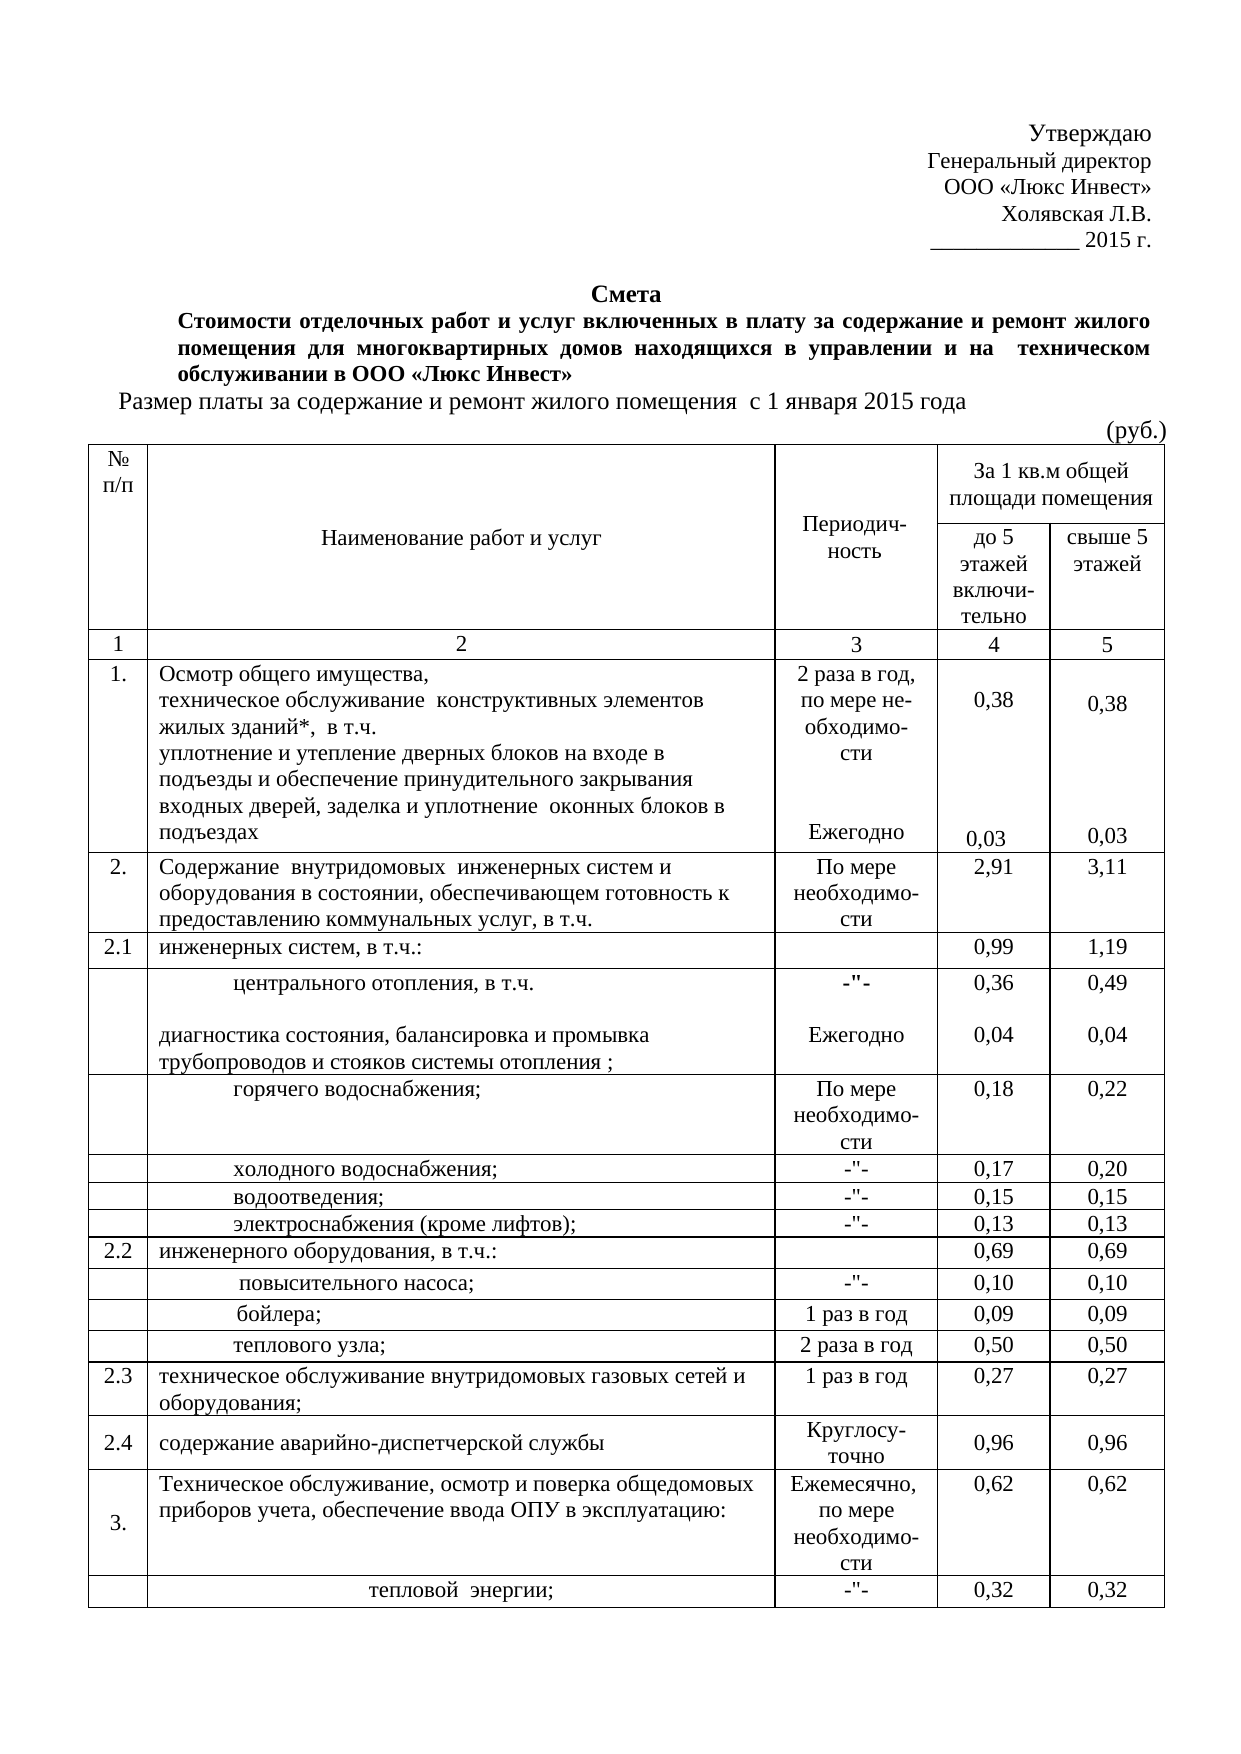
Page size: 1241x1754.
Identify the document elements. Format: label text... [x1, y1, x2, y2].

table_cell 0,38 0,03 [938, 660, 1049, 852]
table_cell содержание аварийно-диспетчерской службы [148, 1416, 774, 1469]
table_cell 0,27 [938, 1363, 1049, 1415]
table_cell техническое обслуживание внутридомовых газовых сетей и оборудования; [148, 1363, 774, 1415]
table_cell 3 [776, 630, 937, 659]
table_cell 2.2 [89, 1238, 147, 1268]
table_cell горячего водоснабжения; [148, 1075, 774, 1154]
table_cell 0,49 0,04 [1051, 969, 1164, 1074]
table_cell [89, 1300, 147, 1330]
table_cell 2.3 [89, 1363, 147, 1415]
table_cell 2 раза в год [776, 1331, 937, 1361]
table_cell 2,91 [938, 853, 1049, 932]
table_cell Круглосу-точно [776, 1416, 937, 1469]
table_cell -"- [776, 1576, 937, 1607]
table_cell Содержание внутридомовых инженерных систем и оборудования в состоянии, обеспечивающем готовность к предоставлению коммунальных услуг, в т.ч. [148, 853, 774, 932]
text Размер платы за содержание и ремонт жилого помещения с 1 января 2015 года [118, 386, 1167, 415]
table_cell -"- [776, 1210, 937, 1236]
table_cell 0,17 [938, 1155, 1049, 1182]
table_header За 1 кв.м общей площади помещения [938, 445, 1164, 522]
table_cell свыше 5 этажей [1051, 524, 1164, 629]
table_cell тепловой энергии; [148, 1576, 774, 1607]
table_cell 0,27 [1051, 1363, 1164, 1415]
table_cell Техническое обслуживание, осмотр и поверка общедомовых приборов учета, обеспечение ввода ОПУ в эксплуатацию: [148, 1470, 774, 1575]
table_cell теплового узла; [148, 1331, 774, 1361]
table_cell [89, 1331, 147, 1361]
text Стоимости отделочных работ и услуг включенных в плату за содержание и ремонт жилого помещения для многоквартирных домов находящихся в управлении и на техническом обслуживании в ООО «Люкс Инвест» [177, 307, 1152, 386]
table_cell 0,50 [938, 1331, 1049, 1361]
table_cell 2.1 [89, 933, 147, 968]
table_cell По мере необходимо-сти [776, 853, 937, 932]
table_cell 0,38 0,03 [1051, 660, 1164, 852]
table_cell 0,22 [1051, 1075, 1164, 1154]
table_cell 0,36 0,04 [938, 969, 1049, 1074]
table_cell -"- Ежегодно [776, 969, 937, 1074]
table_cell 1 [89, 630, 147, 659]
table_cell 0,62 [1051, 1470, 1164, 1575]
table_cell бойлера; [148, 1300, 774, 1330]
table_cell [89, 1075, 147, 1154]
text (руб.) [177, 415, 1167, 444]
table_cell [89, 1210, 147, 1236]
table_cell [89, 1183, 147, 1209]
table_cell 0,09 [1051, 1300, 1164, 1330]
table_cell 5 [1051, 630, 1164, 659]
table_cell 0,09 [938, 1300, 1049, 1330]
table_cell 0,10 [938, 1269, 1049, 1299]
text _____________ 2015 г. [177, 226, 1152, 252]
table_cell -"- [776, 1155, 937, 1182]
table_cell 4 [938, 630, 1049, 659]
table_cell 0,18 [938, 1075, 1049, 1154]
table_cell 0,20 [1051, 1155, 1164, 1182]
table_cell 1 раз в год [776, 1363, 937, 1415]
table_cell 0,50 [1051, 1331, 1164, 1361]
table_cell 0,99 [938, 933, 1049, 968]
table_cell 0,13 [1051, 1210, 1164, 1236]
table_cell 3,11 [1051, 853, 1164, 932]
table_cell 2 [148, 630, 774, 659]
table_cell 0,15 [938, 1183, 1049, 1209]
table_cell инженерных систем, в т.ч.: [148, 933, 774, 968]
table_header Наименование работ и услуг [148, 445, 774, 629]
text Генеральный директор [177, 147, 1152, 173]
table_header № п/п [89, 445, 147, 629]
text Утверждаю [177, 118, 1152, 147]
table_cell -"- [776, 1183, 937, 1209]
table_cell По мере необходимо-сти [776, 1075, 937, 1154]
table_cell 2 раза в год, по мере не- обходимо- сти Ежегодно [776, 660, 937, 852]
text ООО «Люкс Инвест» [177, 173, 1152, 199]
table_cell -"- [776, 1269, 937, 1299]
table_cell [89, 1269, 147, 1299]
table_cell центрального отопления, в т.ч. диагностика состояния, балансировка и промывка трубопроводов и стояков системы отопления ; [148, 969, 774, 1074]
table_cell [776, 933, 937, 968]
table_header Периодич-ность [776, 445, 937, 629]
table_cell электроснабжения (кроме лифтов); [148, 1210, 774, 1236]
table_cell 0,13 [938, 1210, 1049, 1236]
table_cell 0,62 [938, 1470, 1049, 1575]
table_cell холодного водоснабжения; [148, 1155, 774, 1182]
table_cell 0,32 [1051, 1576, 1164, 1607]
table_cell 1 раз в год [776, 1300, 937, 1330]
table_cell 0,10 [1051, 1269, 1164, 1299]
table_cell 0,96 [1051, 1416, 1164, 1469]
table_cell 3. [89, 1470, 147, 1575]
table_cell 2.4 [89, 1416, 147, 1469]
table_cell Ежемесячно, по мере необходимо-сти [776, 1470, 937, 1575]
table_cell [89, 1576, 147, 1607]
text Холявская Л.В. [177, 199, 1152, 226]
table_cell 0,96 [938, 1416, 1049, 1469]
table_cell повысительного насоса; [148, 1269, 774, 1299]
text Смета [177, 279, 1152, 307]
table_cell [776, 1238, 937, 1268]
table_cell [89, 969, 147, 1074]
table_cell 0,32 [938, 1576, 1049, 1607]
table_cell [89, 1155, 147, 1182]
table_cell 1,19 [1051, 933, 1164, 968]
table_cell Осмотр общего имущества, техническое обслуживание конструктивных элементов жилых зданий*, в т.ч. уплотнение и утепление дверных блоков на входе в подъезды и обеспечение принудительного закрывания входных дверей, заделка и уплотнение оконных блоков в подъездах [148, 660, 774, 852]
table_cell 1. [89, 660, 147, 852]
table_cell 2. [89, 853, 147, 932]
table_cell до 5 этажей включи-тельно [938, 524, 1049, 629]
table_cell 0,15 [1051, 1183, 1164, 1209]
table_cell 0,69 [1051, 1238, 1164, 1268]
table_cell водоотведения; [148, 1183, 774, 1209]
table_cell 0,69 [938, 1238, 1049, 1268]
table_cell инженерного оборудования, в т.ч.: [148, 1238, 774, 1268]
